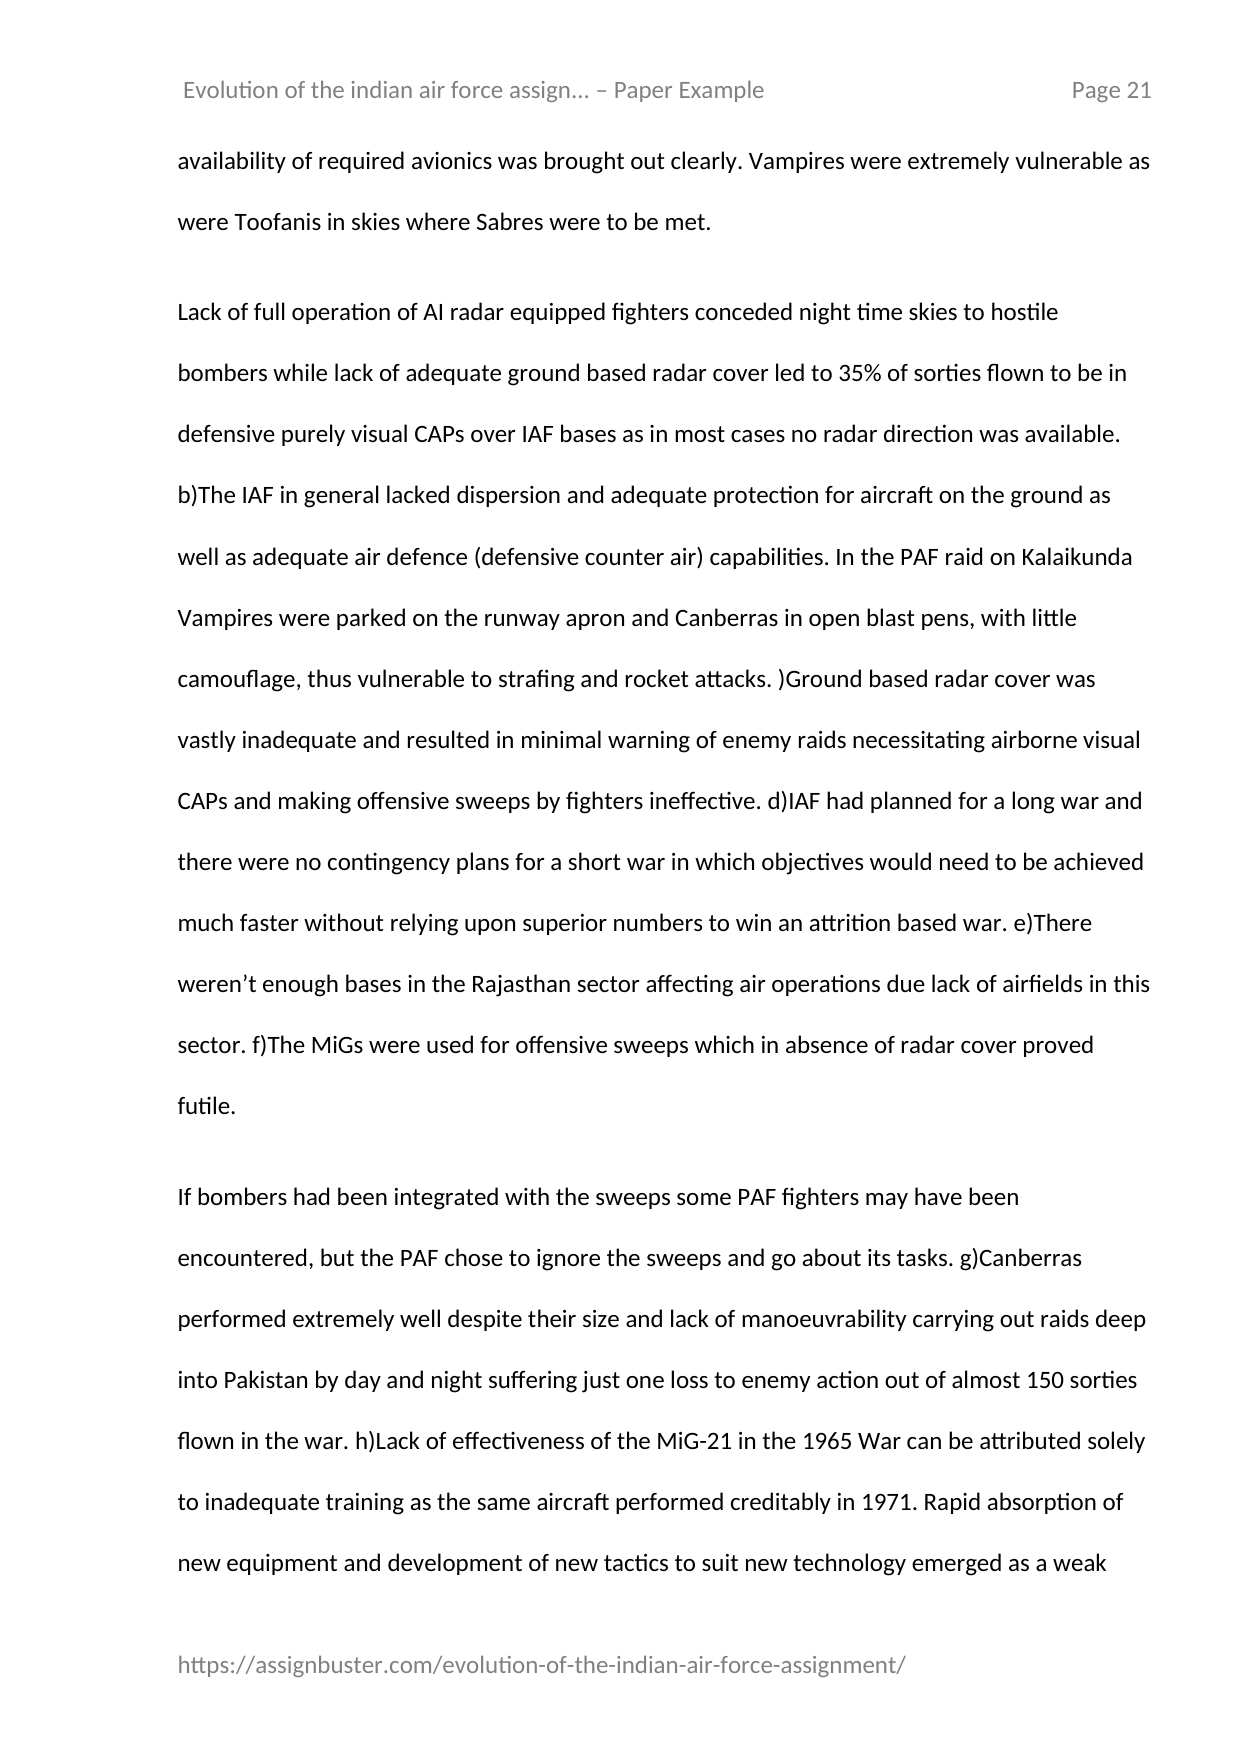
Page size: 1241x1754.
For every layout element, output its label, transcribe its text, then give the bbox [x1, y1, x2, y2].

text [177, 1181, 1152, 1577]
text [177, 145, 1152, 237]
text Lack of full operation of AI radar equipped fighters conceded night time skies to hostile bombers while lack of adequate ground based radar cover led to 35% of sorties flown to be in defensive purely visual CAPs over IAF bases as in most cases no radar direction was available. b)The IAF in general lacked dispersion and adequate protection for aircraft on the ground as well as adequate air defence (defensive counter air) capabilities. In the PAF raid on Kalaikunda Vampires were parked on the runway apron and Canberras in open blast pens, with little camouflage, thus vulnerable to strafing and rocket attacks. )Ground based radar cover was vastly inadequate and resulted in minimal warning of enemy raids necessitating airborne visual CAPs and making offensive sweeps by fighters ineffective. d)IAF had planned for a long war and there were no contingency plans for a short war in which objectives would need to be achieved much faster without relying upon superior numbers to win an attrition based war. e)There weren’t enough bases in the Rajasthan sector affecting air operations due lack of airfields in this sector. f)The MiGs were used for offensive sweeps which in absence of radar cover proved futile. [177, 297, 1152, 1121]
